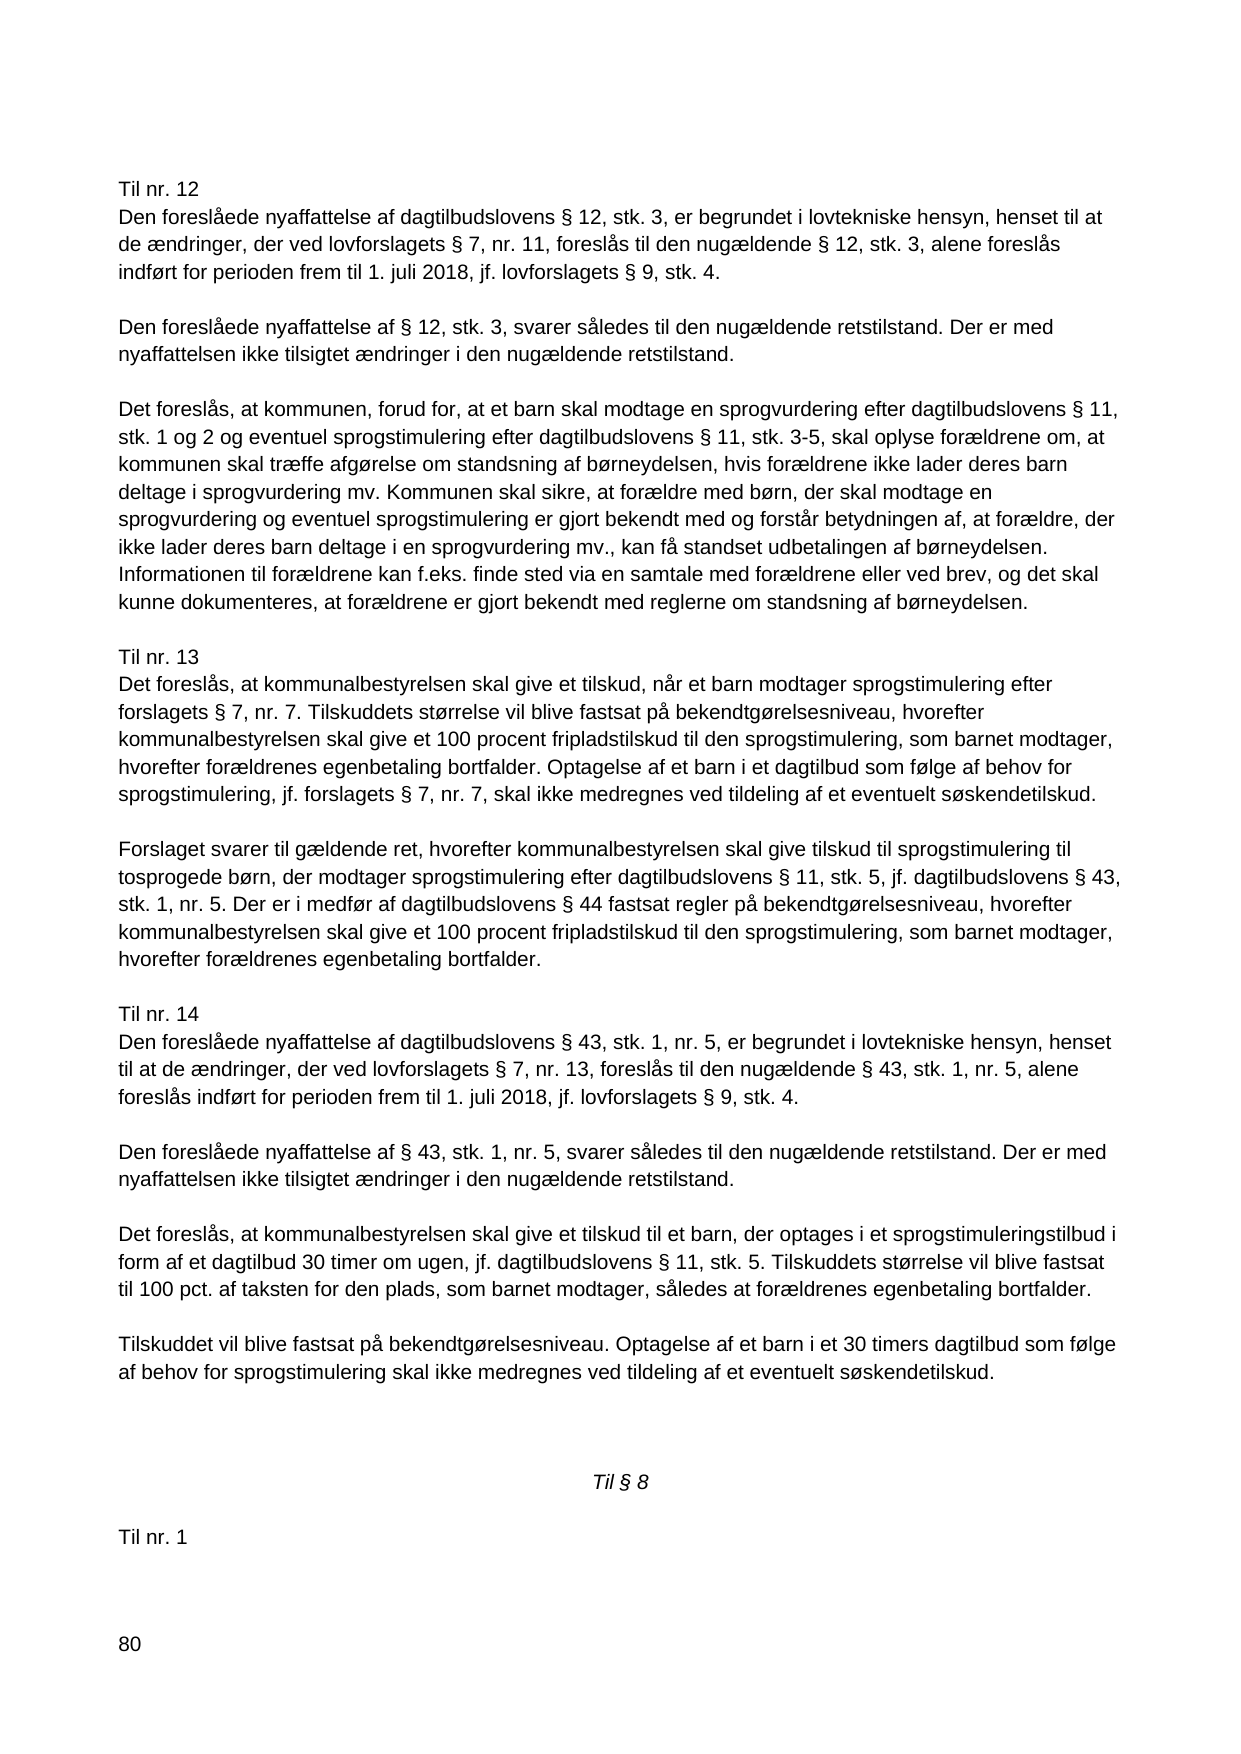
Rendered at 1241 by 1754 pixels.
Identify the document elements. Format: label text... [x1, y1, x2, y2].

text Den foreslåede nyaffattelse af § 12, stk. 3, svarer således til den nugældende retstilstand. Der er med nyaffattelsen ikke tilsigtet ændringer i den nugældende retstilstand. [118, 315, 1122, 366]
text Til nr. 1 [118, 1525, 1122, 1549]
text Til § 8 [118, 1470, 1122, 1494]
text Den foreslåede nyaffattelse af § 43, stk. 1, nr. 5, svarer således til den nugældende retstilstand. Der er med nyaffattelsen ikke tilsigtet ændringer i den nugældende retstilstand. [118, 1140, 1122, 1191]
text Forslaget svarer til gældende ret, hvorefter kommunalbestyrelsen skal give tilskud til sprogstimulering til tosprogede børn, der modtager sprogstimulering efter dagtilbudslovens § 11, stk. 5, jf. dagtilbudslovens § 43, stk. 1, nr. 5. Der er i medfør af dagtilbudslovens § 44 fastsat regler på bekendtgørelsesniveau, hvorefter kommunalbestyrelsen skal give et 100 procent fripladstilskud til den sprogstimulering, som barnet modtager, hvorefter forældrenes egenbetaling bortfalder. [118, 837, 1122, 971]
text Tilskuddet vil blive fastsat på bekendtgørelsesniveau. Optagelse af et barn i et 30 timers dagtilbud som følge af behov for sprogstimulering skal ikke medregnes ved tildeling af et eventuelt søskendetilskud. [118, 1332, 1122, 1384]
text Til nr. 12 Den foreslåede nyaffattelse af dagtilbudslovens § 12, stk. 3, er begrundet i lovtekniske hensyn, henset til at de ændringer, der ved lovforslagets § 7, nr. 11, foreslås til den nugældende § 12, stk. 3, alene foreslås indført for perioden frem til 1. juli 2018, jf. lovforslagets § 9, stk. 4. [118, 177, 1122, 284]
text Det foreslås, at kommunalbestyrelsen skal give et tilskud til et barn, der optages i et sprogstimuleringstilbud i form af et dagtilbud 30 timer om ugen, jf. dagtilbudslovens § 11, stk. 5. Tilskuddets størrelse vil blive fastsat til 100 pct. af taksten for den plads, som barnet modtager, således at forældrenes egenbetaling bortfalder. [118, 1222, 1122, 1301]
text Det foreslås, at kommunen, forud for, at et barn skal modtage en sprogvurdering efter dagtilbudslovens § 11, stk. 1 og 2 og eventuel sprogstimulering efter dagtilbudslovens § 11, stk. 3-5, skal oplyse forældrene om, at kommunen skal træffe afgørelse om standsning af børneydelsen, hvis forældrene ikke lader deres barn deltage i sprogvurdering mv. Kommunen skal sikre, at forældre med børn, der skal modtage en sprogvurdering og eventuel sprogstimulering er gjort bekendt med og forstår betydningen af, at forældre, der ikke lader deres barn deltage i en sprogvurdering mv., kan få standset udbetalingen af børneydelsen. Informationen til forældrene kan f.eks. finde sted via en samtale med forældrene eller ved brev, og det skal kunne dokumenteres, at forældrene er gjort bekendt med reglerne om standsning af børneydelsen. [118, 397, 1122, 614]
text Til nr. 14 Den foreslåede nyaffattelse af dagtilbudslovens § 43, stk. 1, nr. 5, er begrundet i lovtekniske hensyn, henset til at de ændringer, der ved lovforslagets § 7, nr. 13, foreslås til den nugældende § 43, stk. 1, nr. 5, alene foreslås indført for perioden frem til 1. juli 2018, jf. lovforslagets § 9, stk. 4. [118, 1002, 1122, 1109]
text Til nr. 13 Det foreslås, at kommunalbestyrelsen skal give et tilskud, når et barn modtager sprogstimulering efter forslagets § 7, nr. 7. Tilskuddets størrelse vil blive fastsat på bekendtgørelsesniveau, hvorefter kommunalbestyrelsen skal give et 100 procent fripladstilskud til den sprogstimulering, som barnet modtager, hvorefter forældrenes egenbetaling bortfalder. Optagelse af et barn i et dagtilbud som følge af behov for sprogstimulering, jf. forslagets § 7, nr. 7, skal ikke medregnes ved tildeling af et eventuelt søskendetilskud. [118, 645, 1122, 806]
